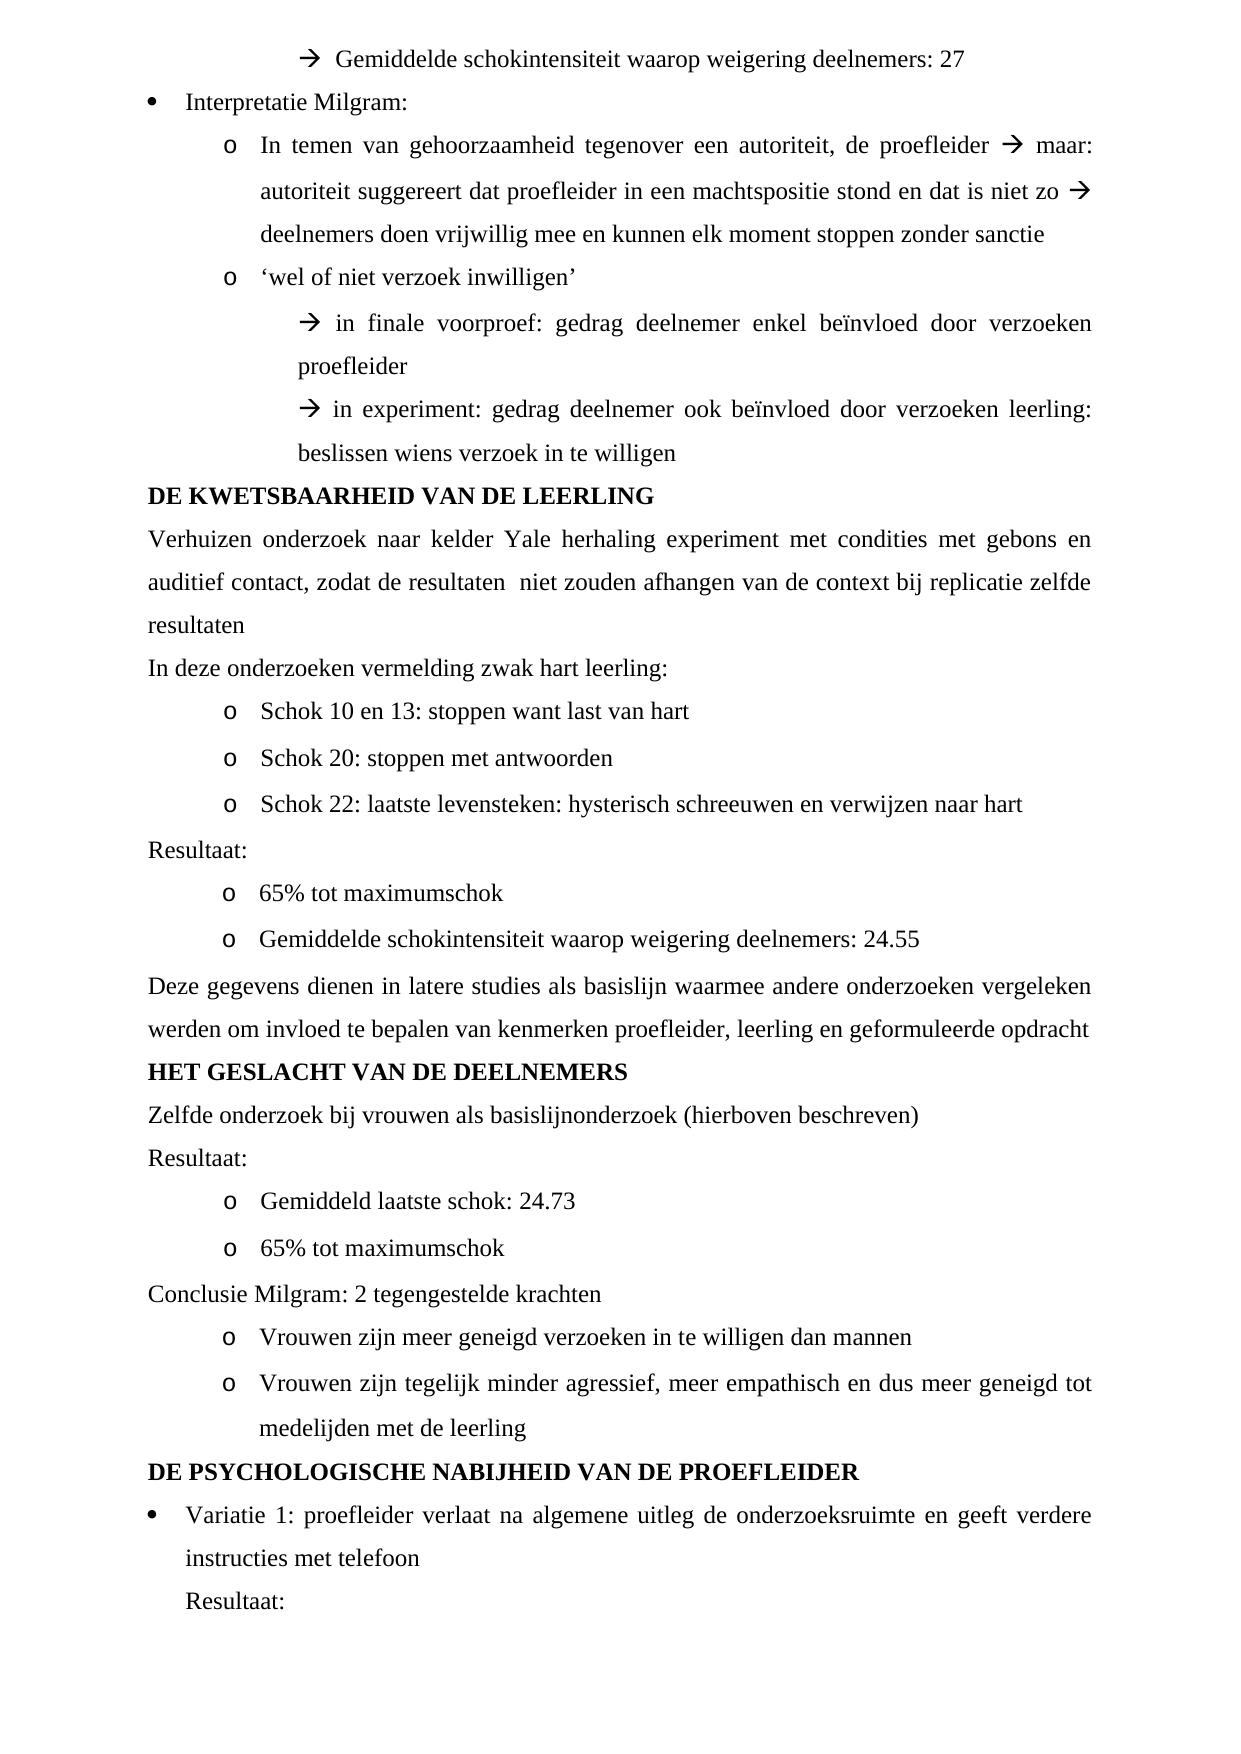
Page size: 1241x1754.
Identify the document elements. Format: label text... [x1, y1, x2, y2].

list Gemiddeld laatste schok: 24.73 [223, 1186, 1093, 1217]
list ‘wel of niet verzoek inwilligen’ [223, 262, 1093, 293]
list In temen van gehoorzaamheid tegenover een autoriteit, de proefleider maar: autoriteit suggereert dat proefleider in een machtspositie stond en dat is niet zo deelnemers doen vrijwillig mee en kunnen elk moment stoppen zonder sanctie [223, 131, 1093, 248]
list in finale voorproef: gedrag deelnemer enkel beïnvloed door verzoeken proefleider [298, 308, 1093, 380]
list Schok 22: laatste levensteken: hysterisch schreeuwen en verwijzen naar hart [223, 789, 1093, 820]
list Gemiddelde schokintensiteit waarop weigering deelnemers: 24.55 [221, 924, 1093, 955]
list Resultaat: [185, 1586, 1093, 1615]
text In deze onderzoeken vermelding zwak hart leerling: [148, 653, 1093, 682]
text Resultaat: [148, 835, 1093, 864]
text DE KWETSBAARHEID VAN DE LEERLING [148, 481, 1093, 509]
list Vrouwen zijn meer geneigd verzoeken in te willigen dan mannen [221, 1322, 1093, 1353]
text Conclusie Milgram: 2 tegengestelde krachten [148, 1279, 1093, 1308]
list Vrouwen zijn tegelijk minder agressief, meer empathisch en dus meer geneigd tot medelijden met de leerling [221, 1368, 1093, 1442]
text Zelfde onderzoek bij vrouwen als basislijnonderzoek (hierboven beschreven) [148, 1100, 1093, 1129]
text DE PSYCHOLOGISCHE NABIJHEID VAN DE PROEFLEIDER [148, 1457, 1093, 1485]
list in experiment: gedrag deelnemer ook beïnvloed door verzoeken leerling: beslissen wiens verzoek in te willigen [298, 394, 1093, 466]
list Schok 20: stoppen met antwoorden [223, 743, 1093, 773]
text HET GESLACHT VAN DE DEELNEMERS [148, 1057, 1093, 1086]
text Resultaat: [148, 1143, 1093, 1172]
text Deze gegevens dienen in latere studies als basislijn waarmee andere onderzoeken vergeleken werden om invloed te bepalen van kenmerken proefleider, leerling en geformuleerde opdracht [148, 971, 1093, 1043]
list Gemiddelde schokintensiteit waarop weigering deelnemers: 27 [298, 44, 1093, 73]
list 65% tot maximumschok [223, 1233, 1093, 1263]
list Schok 10 en 13: stoppen want last van hart [223, 696, 1093, 727]
list 65% tot maximumschok [221, 878, 1093, 909]
list Variatie 1: proefleider verlaat na algemene uitleg de onderzoeksruimte en geeft verdere instructies met telefoon [148, 1500, 1093, 1572]
list Interpretatie Milgram: [148, 87, 1093, 116]
text Verhuizen onderzoek naar kelder Yale herhaling experiment met condities met gebons en auditief contact, zodat de resultaten niet zouden afhangen van de context bij replicatie zelfde resultaten [148, 524, 1093, 639]
